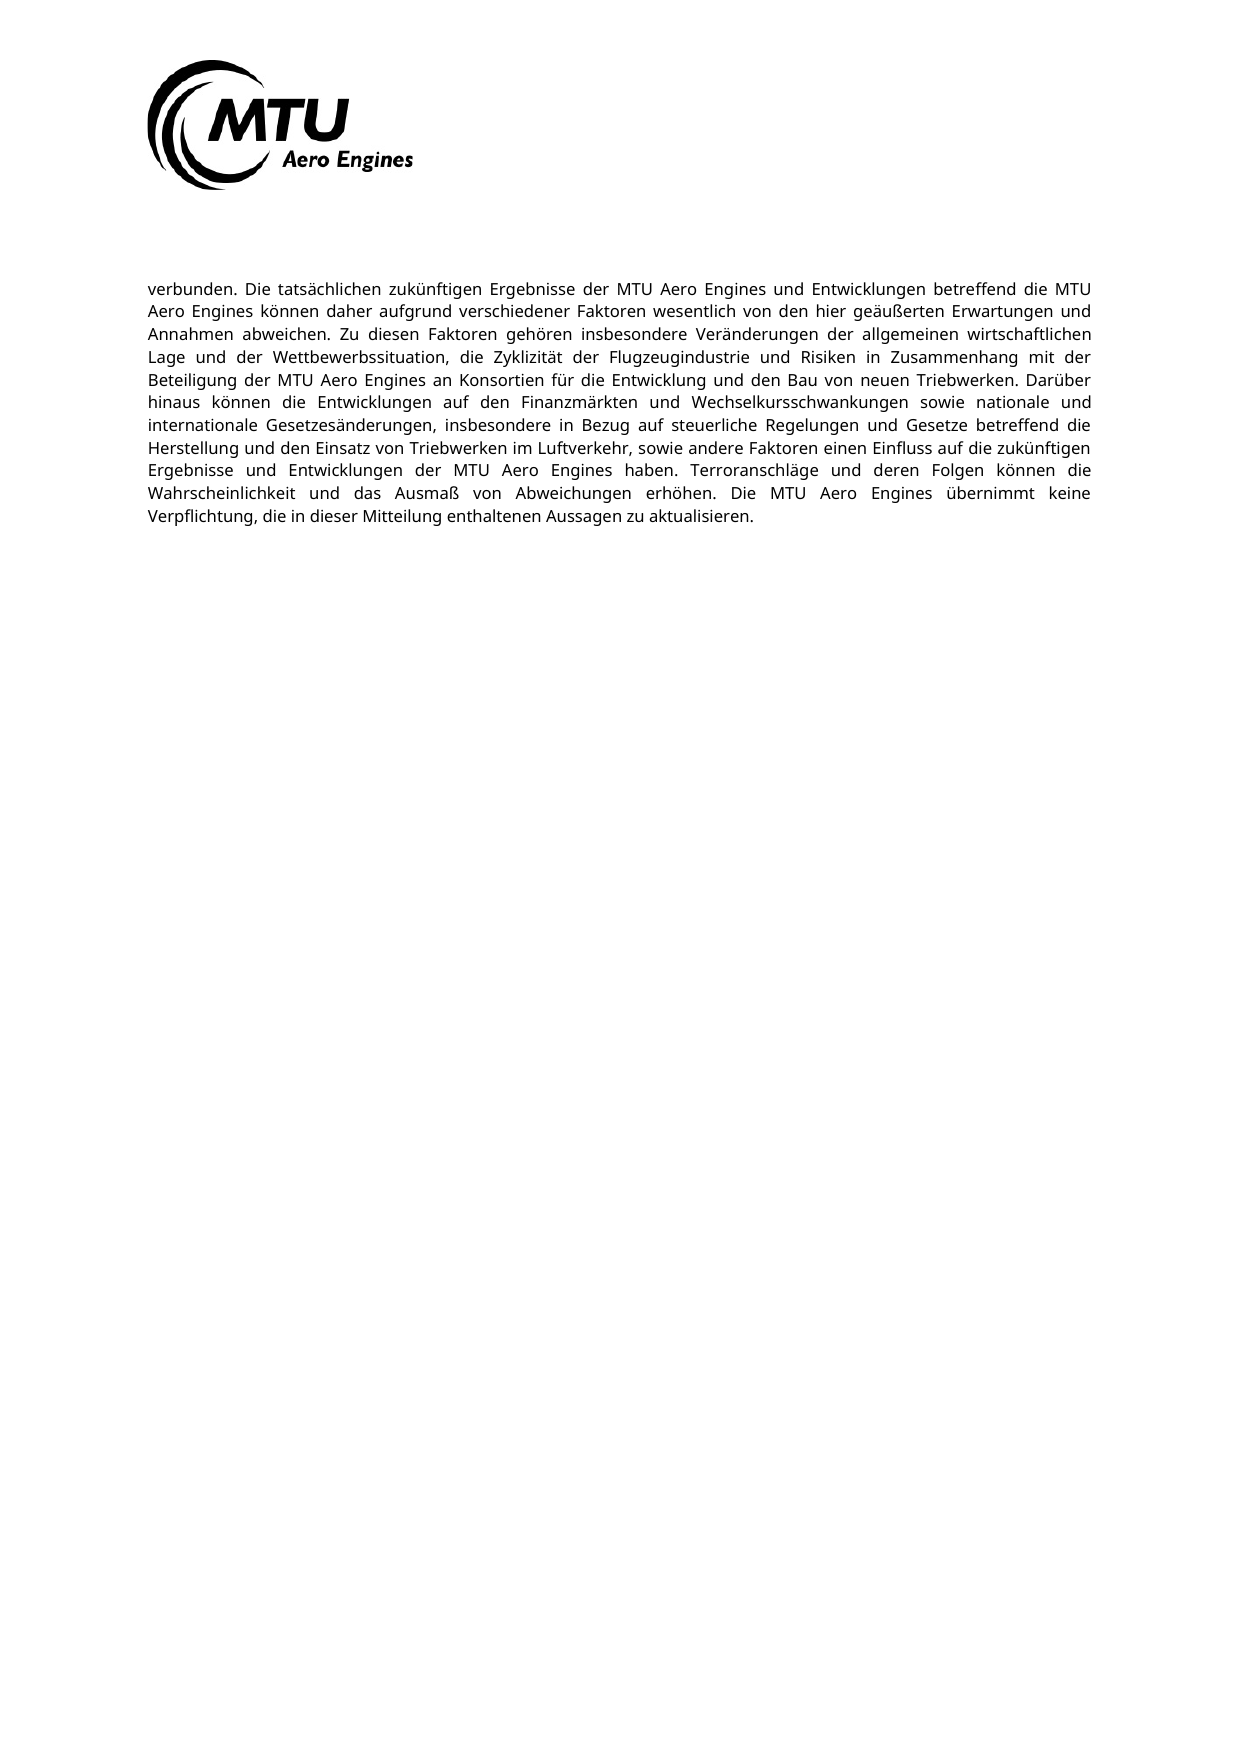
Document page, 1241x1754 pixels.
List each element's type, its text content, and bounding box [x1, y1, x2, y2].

picture [147, 60, 413, 190]
